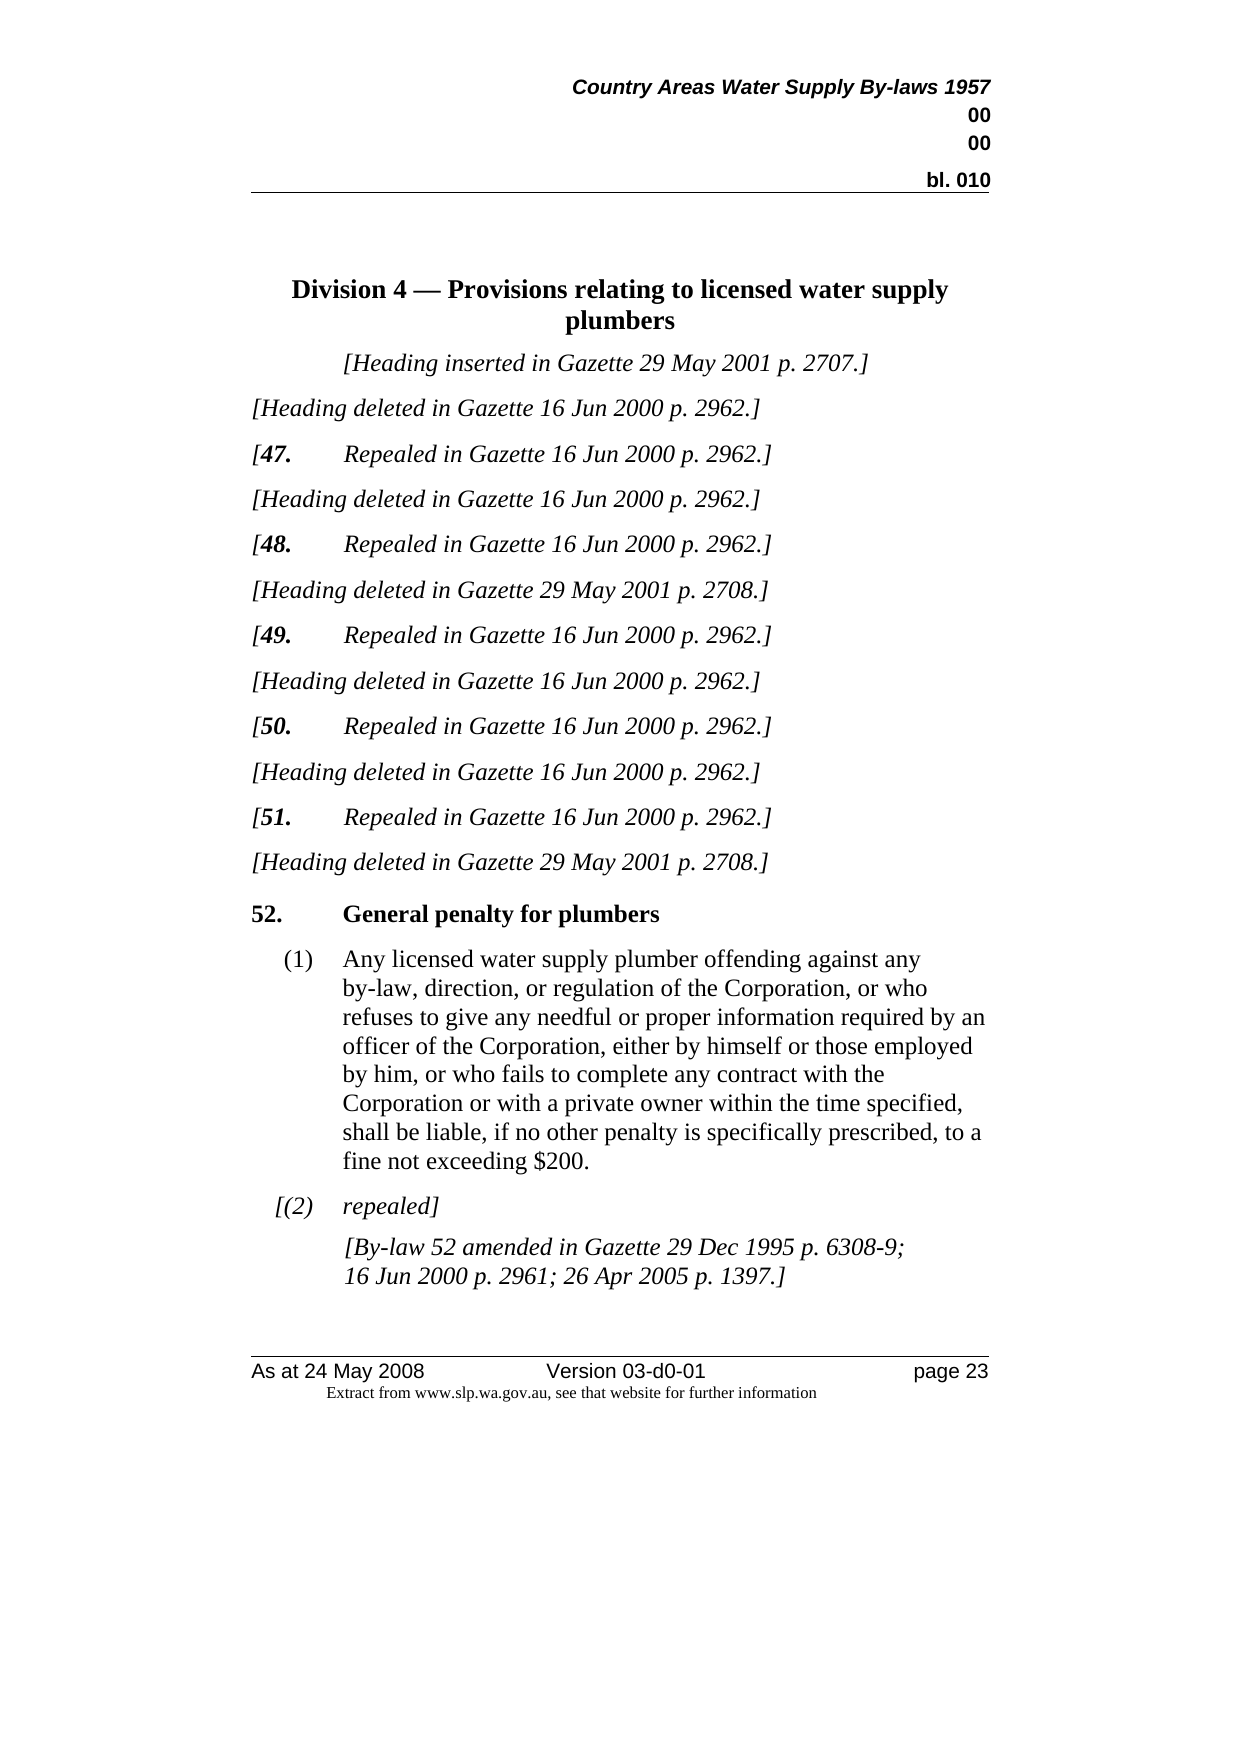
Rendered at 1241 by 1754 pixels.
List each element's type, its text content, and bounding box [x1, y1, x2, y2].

subtitle Division 4 — Provisions relating to licensed water supply plumbers [251, 273, 989, 335]
subtitle 52. General penalty for plumbers [251, 899, 989, 928]
text [By-law 52 amended in Gazette 29 Dec 1995 p. 6308-9; 16 Jun 2000 p. 2961; 26 Apr 2005 p. 1397.] [251, 1232, 989, 1290]
text [Heading deleted in Gazette 16 Jun 2000 p. 2962.] [251, 393, 989, 422]
text [(2) repealed] [251, 1191, 989, 1220]
text [47. Repealed in Gazette 16 Jun 2000 p. 2962.] [251, 439, 989, 467]
text [51. Repealed in Gazette 16 Jun 2000 p. 2962.] [251, 802, 989, 831]
text [Heading deleted in Gazette 29 May 2001 p. 2708.] [251, 847, 989, 876]
text [48. Repealed in Gazette 16 Jun 2000 p. 2962.] [251, 529, 989, 558]
text [49. Repealed in Gazette 16 Jun 2000 p. 2962.] [251, 620, 989, 649]
subtitle [Heading inserted in Gazette 29 May 2001 p. 2707.] [251, 348, 989, 377]
text [50. Repealed in Gazette 16 Jun 2000 p. 2962.] [251, 711, 989, 740]
text [Heading deleted in Gazette 29 May 2001 p. 2708.] [251, 575, 989, 604]
text [Heading deleted in Gazette 16 Jun 2000 p. 2962.] [251, 757, 989, 785]
text [Heading deleted in Gazette 16 Jun 2000 p. 2962.] [251, 666, 989, 694]
text (1) Any licensed water supply plumber offending against any by-law, direction, or regulation of the Corporation, or who refuses to give any needful or proper information required by an officer of the Corporation, either by himself or those employed by him, or who fails to complete any contract with the Corporation or with a private owner within the time specified, shall be liable, if no other penalty is specifically prescribed, to a fine not exceeding $200. [251, 944, 989, 1174]
text [Heading deleted in Gazette 16 Jun 2000 p. 2962.] [251, 484, 989, 513]
